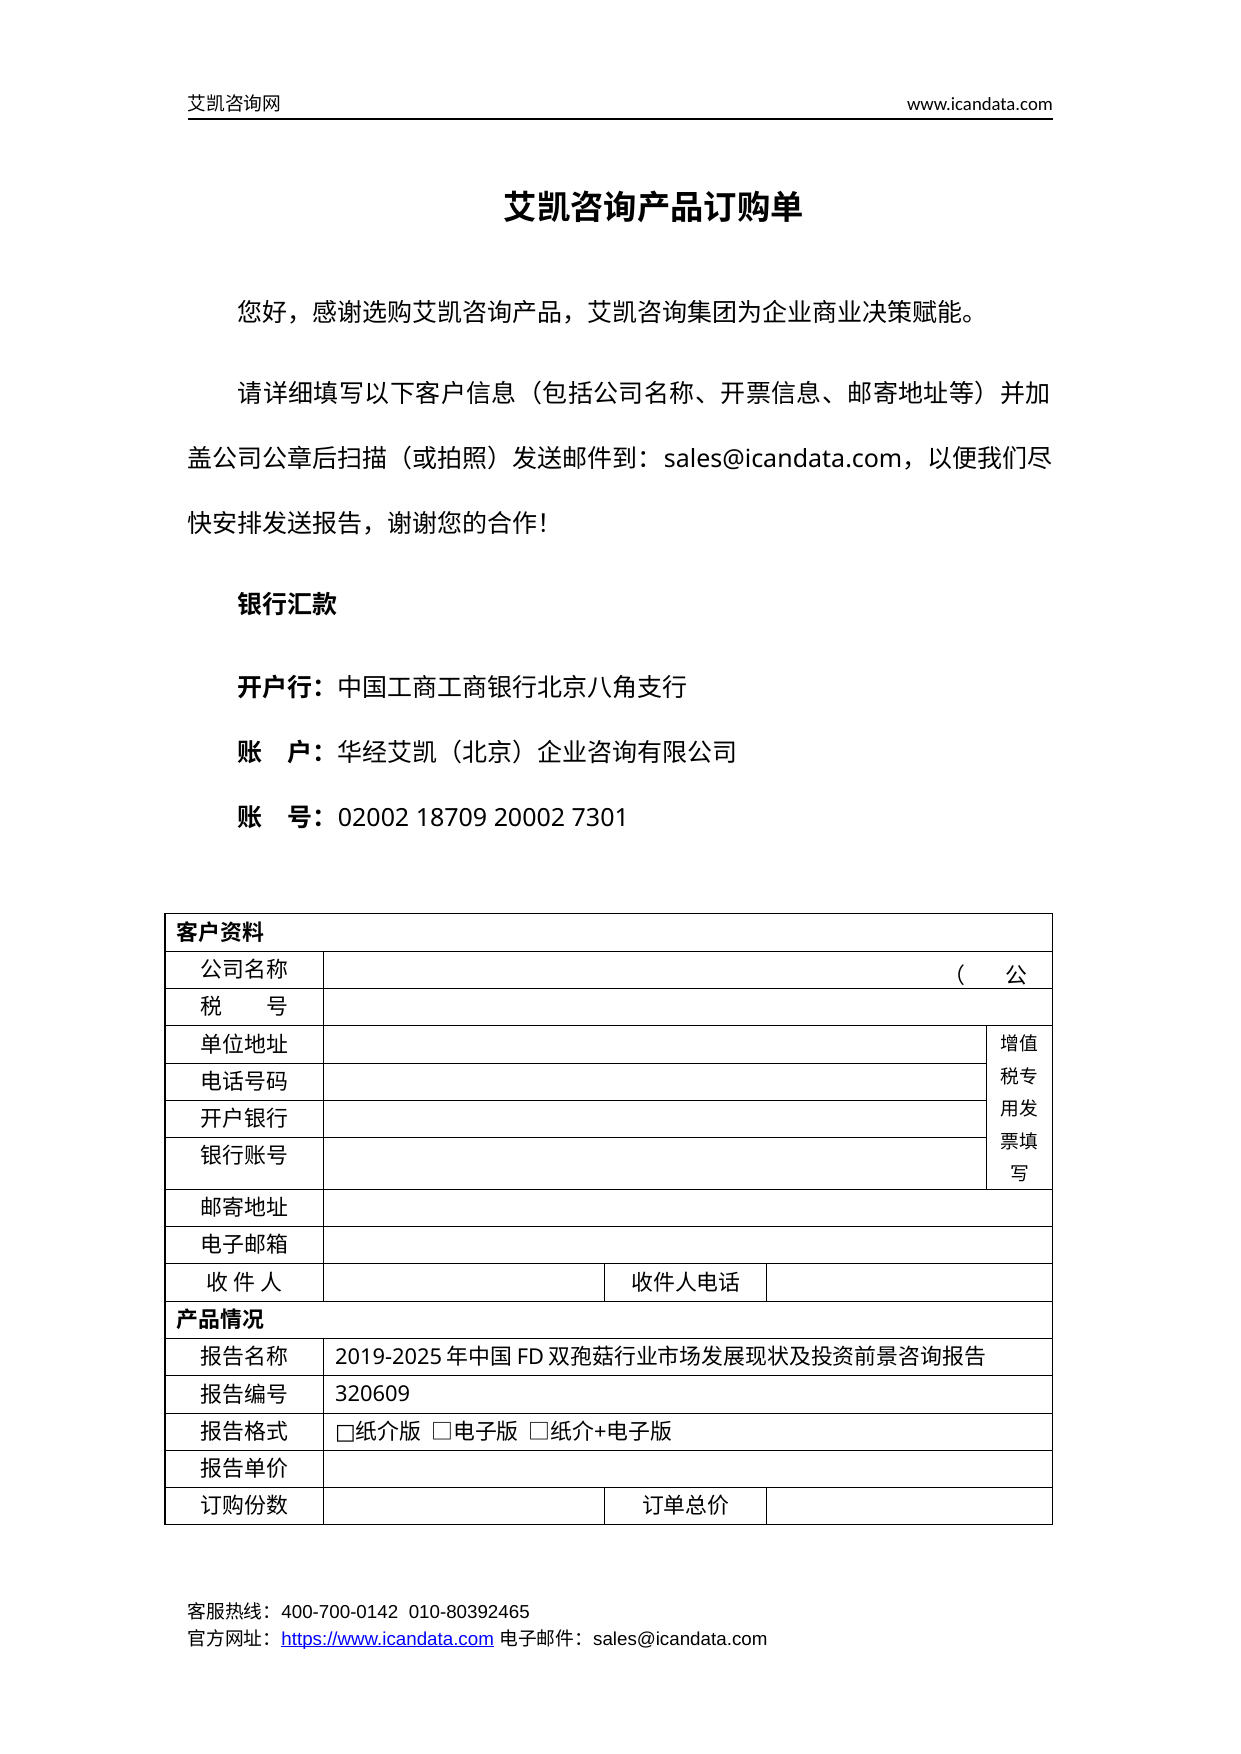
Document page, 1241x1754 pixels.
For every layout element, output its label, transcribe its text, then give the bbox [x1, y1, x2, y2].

table_cell 电子邮箱 [166, 1227, 323, 1263]
table_cell [324, 1451, 1052, 1487]
table_cell 电话号码 [166, 1064, 323, 1100]
table_cell 公司名称 [166, 952, 323, 988]
table_cell 报告名称 [166, 1339, 323, 1375]
text 开户行：中国工商工商银行北京八角支行 [187, 653, 1053, 718]
table_header 客户资料 [166, 914, 1052, 951]
table_cell [767, 1488, 1052, 1524]
table_cell 产品情况 [166, 1302, 1052, 1338]
table_cell [767, 1264, 1052, 1301]
table_cell 报告格式 [166, 1414, 323, 1450]
table_cell 320609 [324, 1376, 1052, 1412]
table_cell 开户银行 [166, 1101, 323, 1137]
table_cell [324, 1064, 986, 1100]
table_cell [324, 1488, 604, 1524]
table_cell □纸介版 □电子版 □纸介+电子版 [324, 1414, 1052, 1450]
table_cell [324, 1264, 604, 1301]
table_cell 订单总价 [605, 1488, 766, 1524]
text 请详细填写以下客户信息（包括公司名称、开票信息、邮寄地址等）并加盖公司公章后扫描（或拍照）发送邮件到：sales@icandata.com，以便我们尽快安排发送报告，谢谢您的合作！ [187, 359, 1053, 554]
table_cell 银行账号 [166, 1138, 323, 1189]
table_cell [324, 1138, 986, 1189]
text 艾凯咨询产品订购单 [187, 172, 1053, 237]
table_cell 单位地址 [166, 1026, 323, 1062]
table_cell 收件人电话 [605, 1264, 766, 1301]
table_cell 订购份数 [166, 1488, 323, 1524]
table_cell 收 件 人 [166, 1264, 323, 1301]
table_cell 邮寄地址 [166, 1190, 323, 1226]
table_cell 报告编号 [166, 1376, 323, 1412]
table_cell [324, 1101, 986, 1137]
table_cell 增值税专用发票填写 [987, 1026, 1052, 1189]
text 银行汇款 [187, 570, 1053, 635]
text 账 号：02002 18709 20002 7301 [187, 783, 1053, 848]
table_cell [324, 1190, 1052, 1226]
table_cell 2019-2025年中国FD双孢菇行业市场发展现状及投资前景咨询报告 [324, 1339, 1052, 1375]
table_cell 报告单价 [166, 1451, 323, 1487]
table_cell [324, 1026, 986, 1062]
text 账 户：华经艾凯（北京）企业咨询有限公司 [187, 718, 1053, 783]
table_cell [324, 989, 1052, 1025]
text 您好，感谢选购艾凯咨询产品，艾凯咨询集团为企业商业决策赋能。 [187, 278, 1053, 343]
table_cell 税 号 [166, 989, 323, 1025]
table_cell [324, 952, 1052, 988]
table_cell [324, 1227, 1052, 1263]
